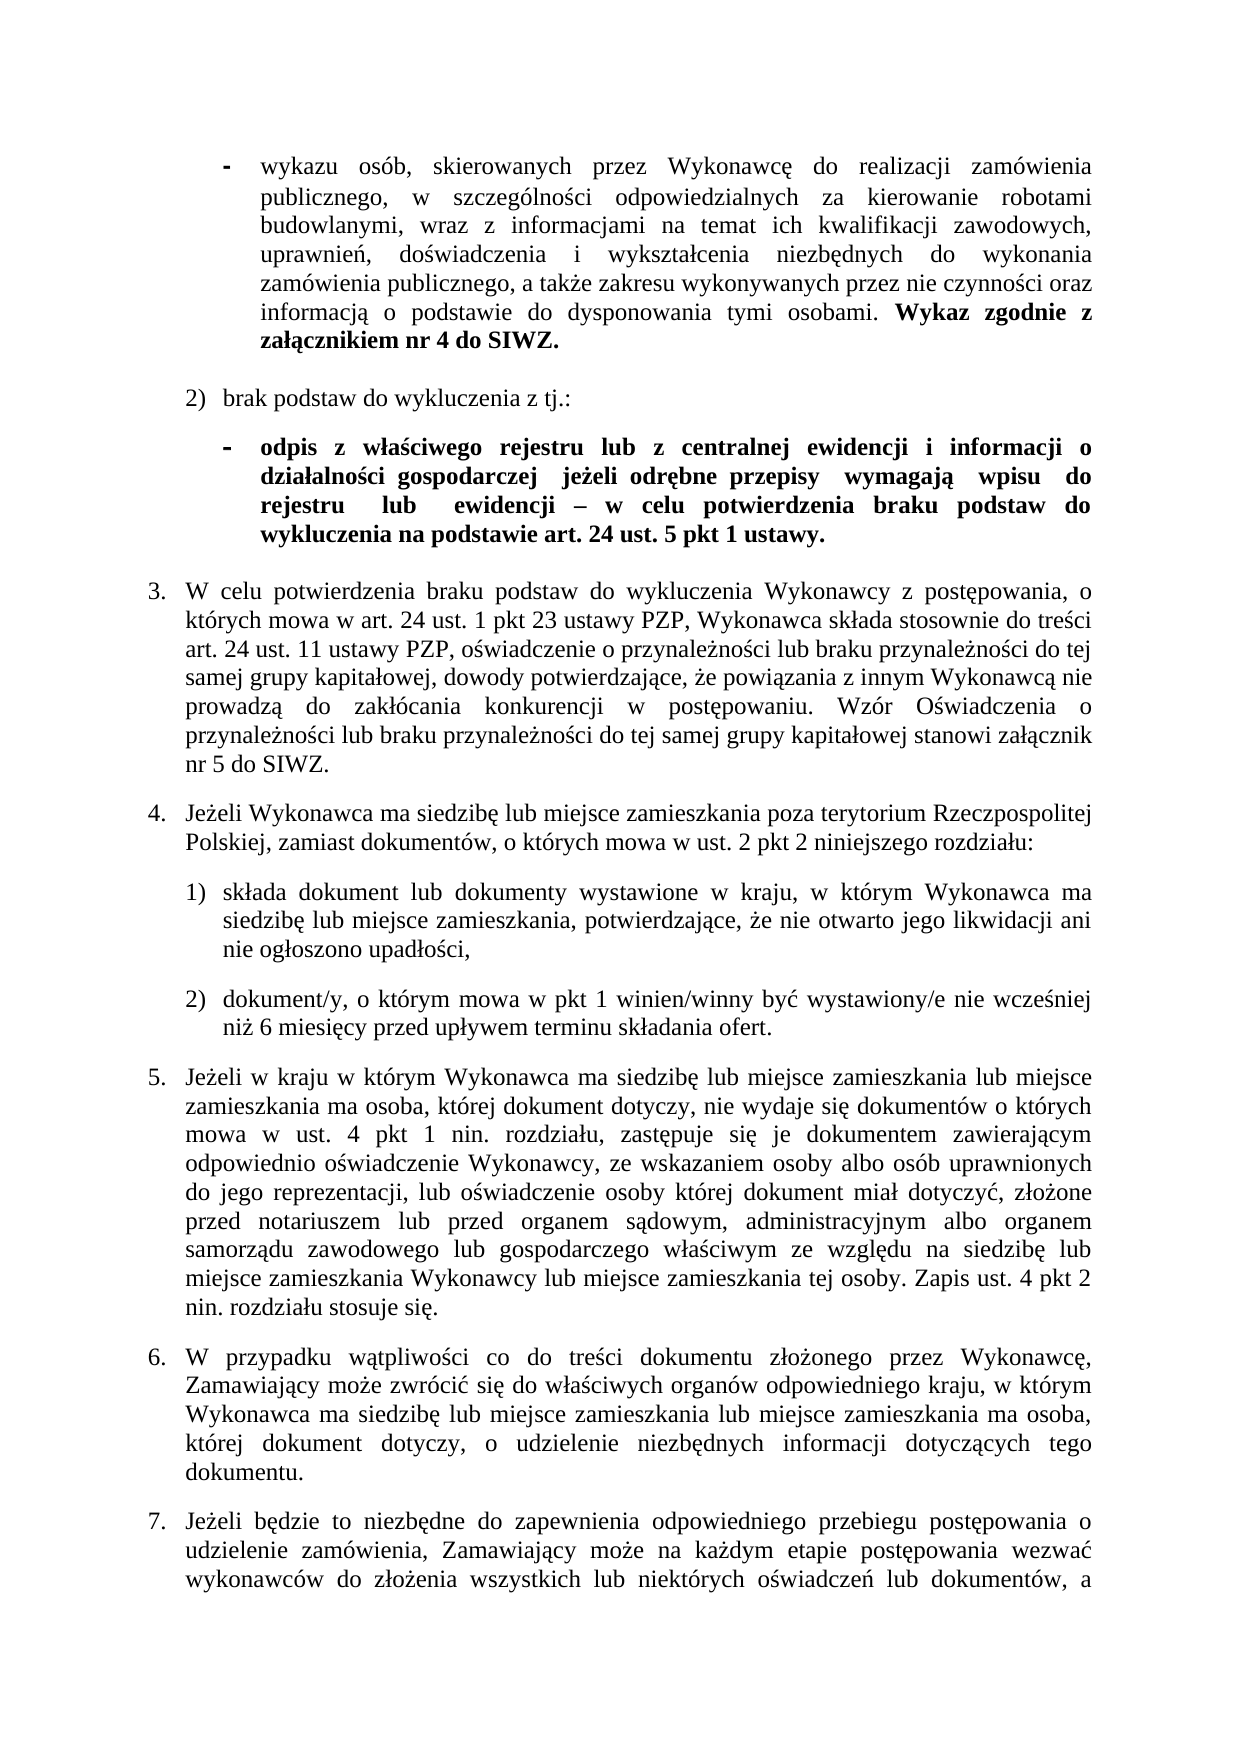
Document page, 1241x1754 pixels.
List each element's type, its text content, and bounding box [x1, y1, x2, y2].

list dokument/y, o którym mowa w pkt 1 winien/winny być wystawiony/e nie wcześniej niż 6 miesięcy przed upływem terminu składania ofert. [185, 984, 1093, 1041]
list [148, 1506, 1093, 1592]
list składa dokument lub dokumenty wystawione w kraju, w którym Wykonawca ma siedzibę lub miejsce zamieszkania, potwierdzające, że nie otwarto jego likwidacji ani nie ogłoszono upadłości, [185, 877, 1093, 963]
list W celu potwierdzenia braku podstaw do wykluczenia Wykonawcy z postępowania, o których mowa w art. 24 ust. 1 pkt 23 ustawy PZP, Wykonawca składa stosownie do treści art. 24 ust. 11 ustawy PZP, oświadczenie o przynależności lub braku przynależności do tej samej grupy kapitałowej, dowody potwierdzające, że powiązania z innym Wykonawcą nie prowadzą do zakłócania konkurencji w postępowaniu. Wzór Oświadczenia o przynależności lub braku przynależności do tej samej grupy kapitałowej stanowi załącznik nr 5 do SIWZ. [148, 576, 1093, 777]
list W przypadku wątpliwości co do treści dokumentu złożonego przez Wykonawcę, Zamawiający może zwrócić się do właściwych organów odpowiedniego kraju, w którym Wykonawca ma siedzibę lub miejsce zamieszkania lub miejsce zamieszkania ma osoba, której dokument dotyczy, o udzielenie niezbędnych informacji dotyczących tego dokumentu. [148, 1342, 1093, 1485]
list wykazu osób, skierowanych przez Wykonawcę do realizacji zamówienia publicznego, w szczególności odpowiedzialnych za kierowanie robotami budowlanymi, wraz z informacjami na temat ich kwalifikacji zawodowych, uprawnień, doświadczenia i wykształcenia niezbędnych do wykonania zamówienia publicznego, a także zakresu wykonywanych przez nie czynności oraz informacją o podstawie do dysponowania tymi osobami. Wykaz zgodnie z załącznikiem nr 4 do SIWZ. [223, 148, 1093, 354]
list odpis z właściwego rejestru lub z centralnej ewidencji i informacji o działalności gospodarczej jeżeli odrębne przepisy wymagają wpisu do rejestru lub ewidencji – w celu potwierdzenia braku podstaw do wykluczenia na podstawie art. 24 ust. 5 pkt 1 ustawy. [223, 432, 1093, 547]
list Jeżeli w kraju w którym Wykonawca ma siedzibę lub miejsce zamieszkania lub miejsce zamieszkania ma osoba, której dokument dotyczy, nie wydaje się dokumentów o których mowa w ust. 4 pkt 1 nin. rozdziału, zastępuje się je dokumentem zawierającym odpowiednio oświadczenie Wykonawcy, ze wskazaniem osoby albo osób uprawnionych do jego reprezentacji, lub oświadczenie osoby której dokument miał dotyczyć, złożone przed notariuszem lub przed organem sądowym, administracyjnym albo organem samorządu zawodowego lub gospodarczego właściwym ze względu na siedzibę lub miejsce zamieszkania Wykonawcy lub miejsce zamieszkania tej osoby. Zapis ust. 4 pkt 2 nin. rozdziału stosuje się. [148, 1062, 1093, 1321]
list Jeżeli Wykonawca ma siedzibę lub miejsce zamieszkania poza terytorium Rzeczpospolitej Polskiej, zamiast dokumentów, o których mowa w ust. 2 pkt 2 niniejszego rozdziału: [148, 798, 1093, 856]
list brak podstaw do wykluczenia z tj.: [185, 383, 1093, 412]
